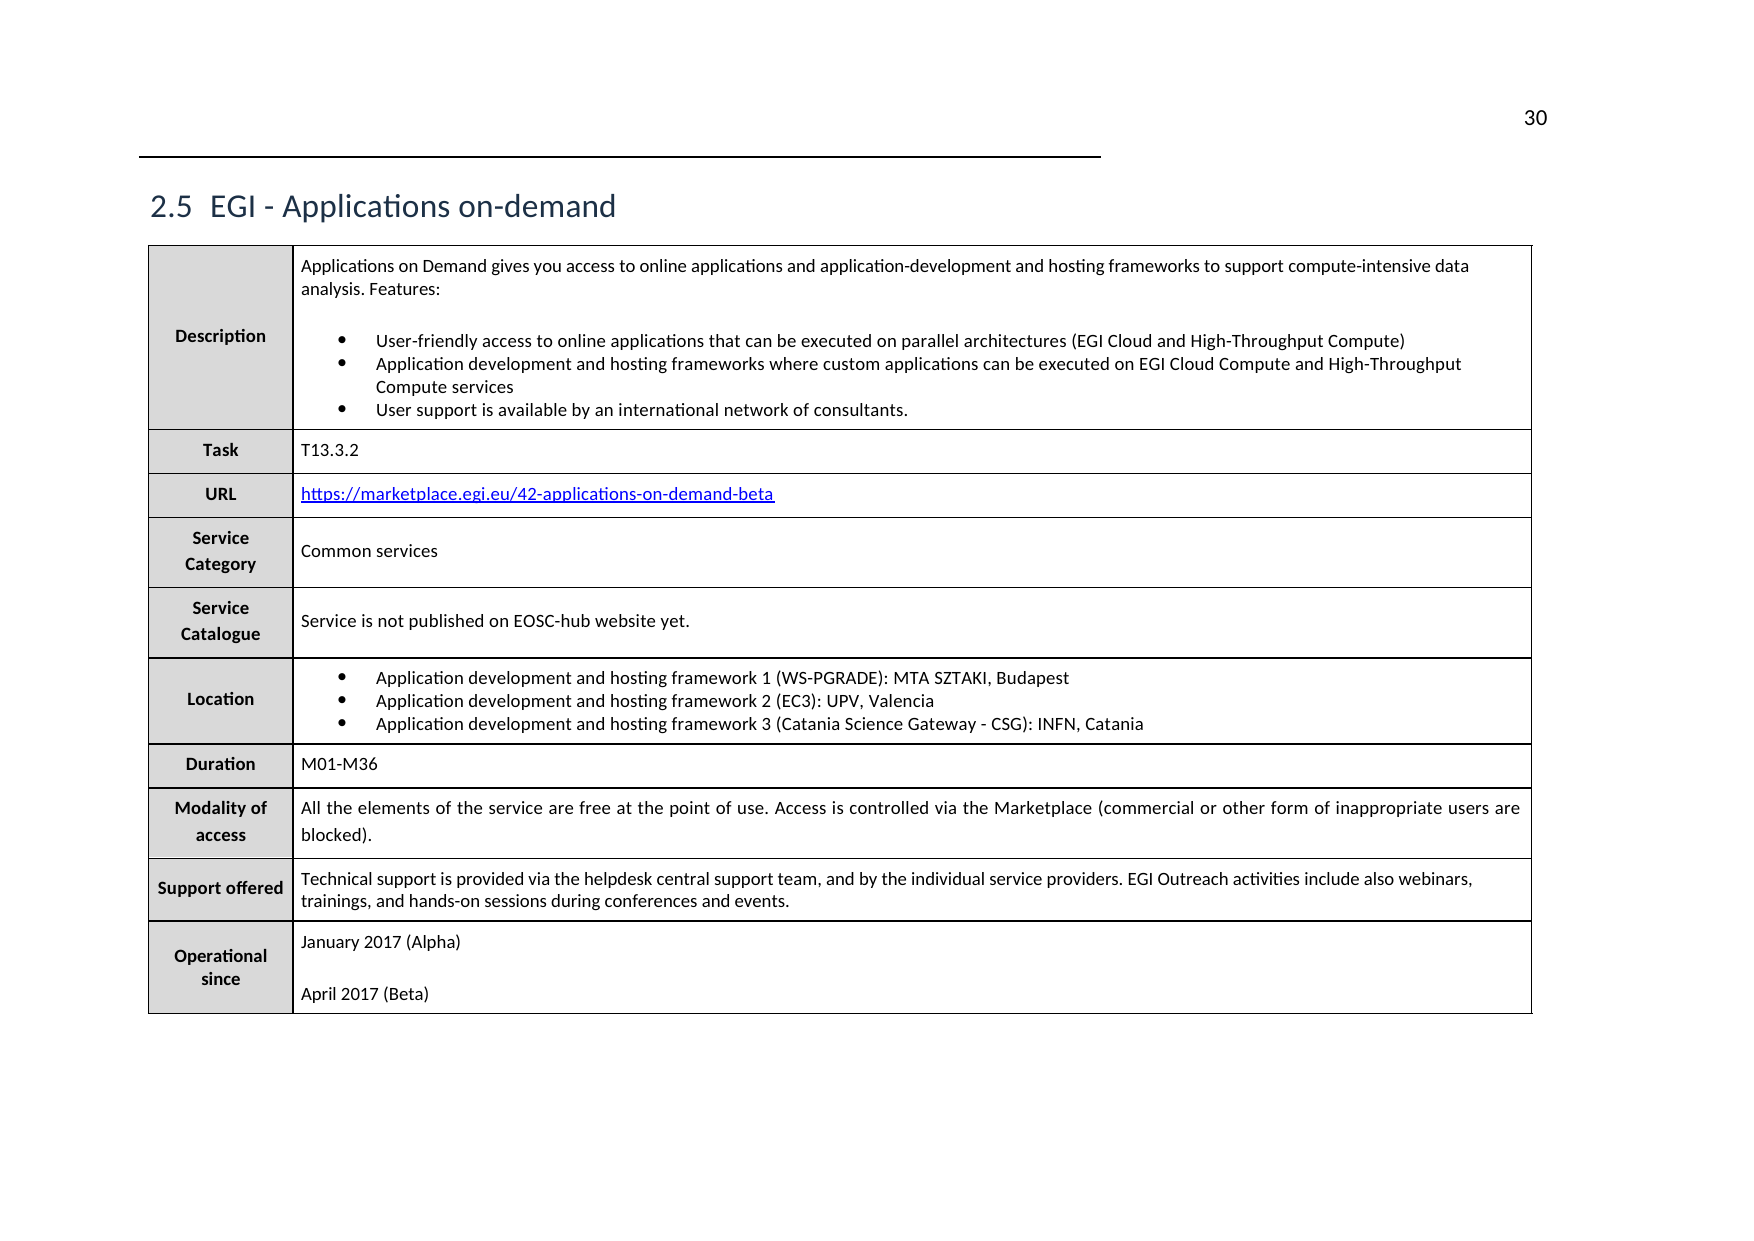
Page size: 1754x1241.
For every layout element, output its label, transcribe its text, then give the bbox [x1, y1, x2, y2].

table_cell Location [149, 659, 292, 743]
table_cell Technical support is provided via the helpdesk central support team, and by the individual service providers. EGI Outreach activities include also webinars, trainings, and hands-on sessions during conferences and events. [294, 859, 1531, 920]
table_cell Application development and hosting framework 1 (WS-PGRADE): MTA SZTAKI, Budapest Application development and hosting framework 2 (EC3): UPV, Valencia Application development and hosting framework 3 (Catania Science Gateway - CSG): INFN, Catania [294, 659, 1531, 743]
table_cell January 2017 (Alpha) April 2017 (Beta) [294, 922, 1531, 1013]
table_cell Service Catalogue [149, 588, 292, 657]
table_cell https://marketplace.egi.eu/42-applications-on-demand-beta [294, 474, 1531, 517]
table_header Applications on Demand gives you access to online applications and application-development and hosting frameworks to support compute-intensive data analysis. Features: User-friendly access to online applications that can be executed on parallel architectures (EGI Cloud and High-Throughput Compute) Application development and hosting frameworks where custom applications can be executed on EGI Cloud Compute and High-Throughput Compute services User support is available by an international network of consultants. [294, 246, 1531, 429]
subtitle EGI - Applications on-demand [150, 186, 1547, 226]
table_cell M01-M36 [294, 745, 1531, 787]
table_cell Service Category [149, 518, 292, 587]
table_cell Modality of access [149, 789, 292, 857]
table_cell Service is not published on EOSC-hub website yet. [294, 588, 1531, 657]
table_cell All the elements of the service are free at the point of use. Access is controlled via the Marketplace (commercial or other form of inappropriate users are blocked). [294, 789, 1531, 857]
table_header Description [149, 246, 292, 429]
table_cell T13.3.2 [294, 430, 1531, 473]
table_cell Operational since [149, 922, 292, 1013]
table_cell Task [149, 430, 292, 473]
table_cell Support offered [149, 859, 292, 920]
table_cell URL [149, 474, 292, 517]
table_cell Common services [294, 518, 1531, 587]
table_cell Duration [149, 745, 292, 787]
